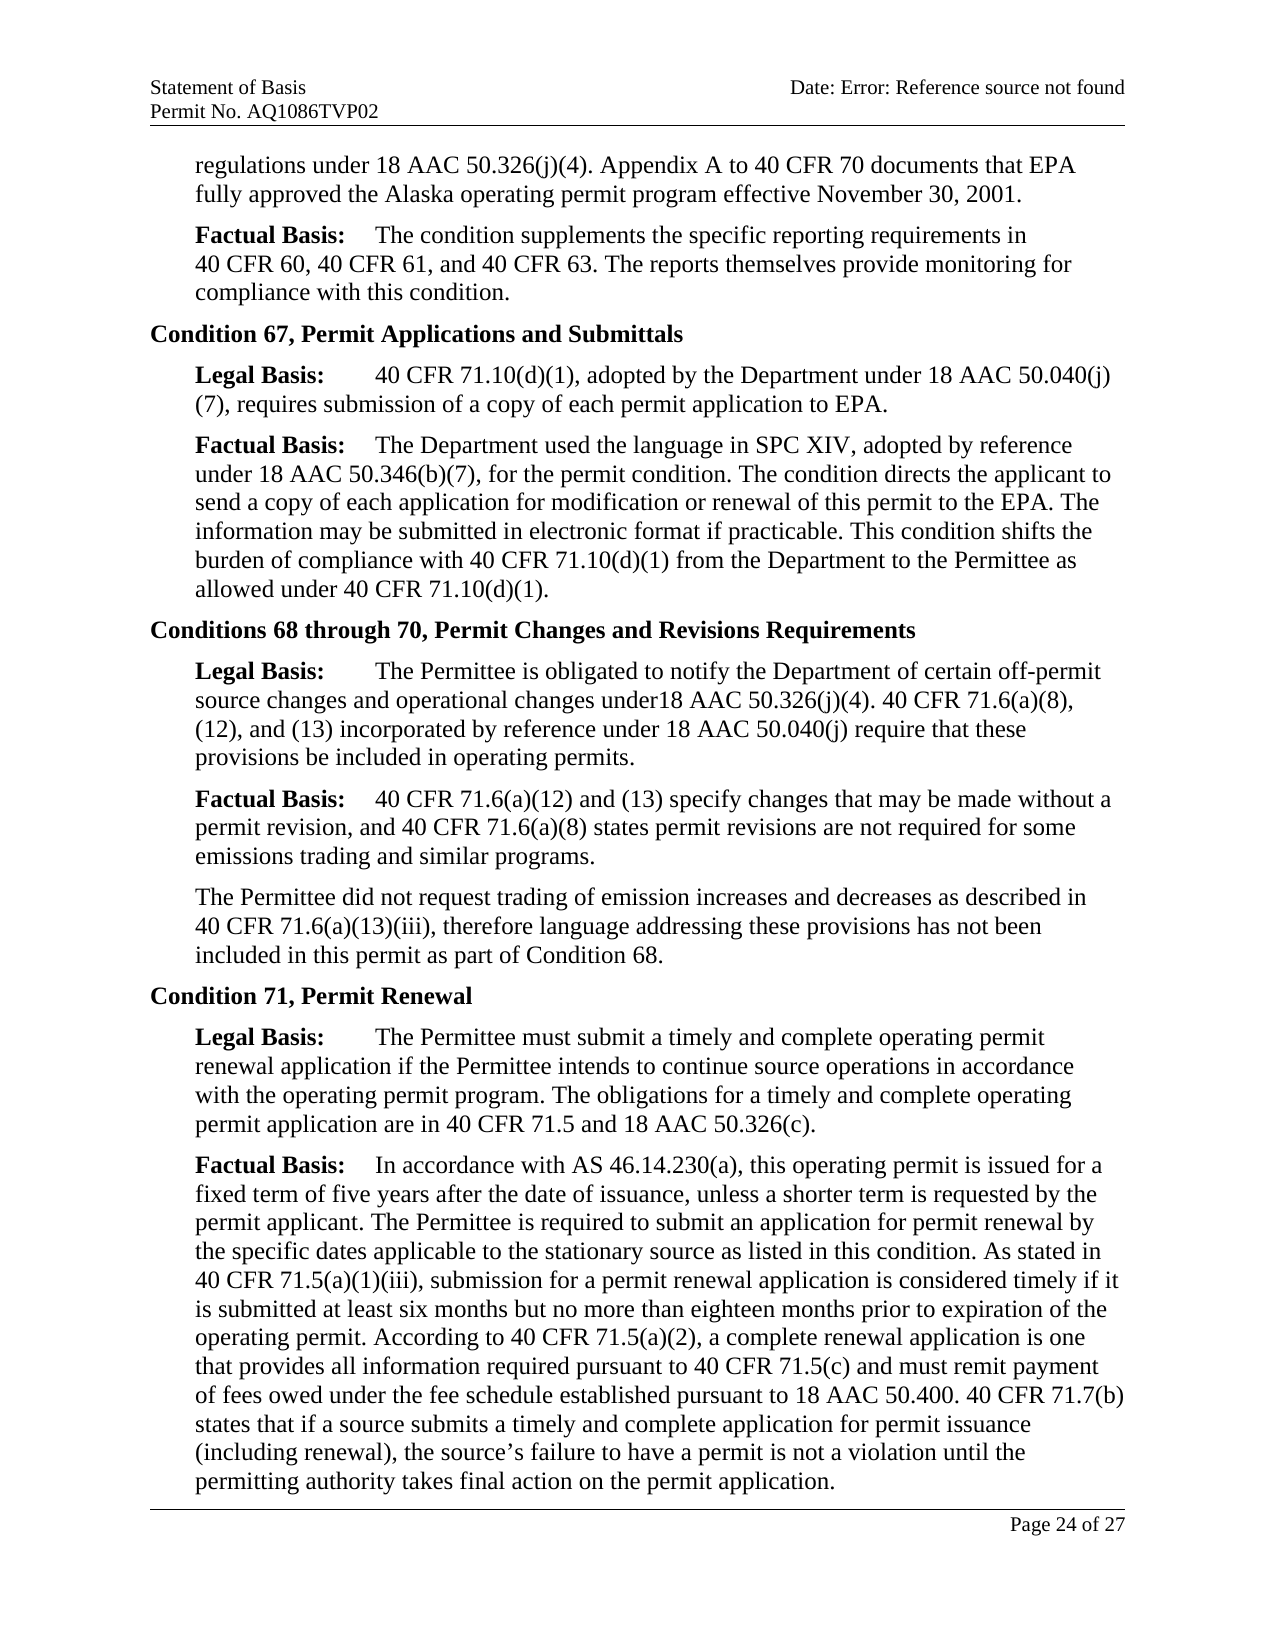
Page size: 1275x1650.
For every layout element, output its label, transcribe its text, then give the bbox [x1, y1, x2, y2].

text Legal Basis: The Permittee is obligated to notify the Department of certain off-permit source changes and operational changes under18 AAC 50.326(j)(4). 40 CFR 71.6(a)(8), (12), and (13) incorporated by reference under 18 AAC 50.040(j) require that these provisions be included in operating permits. [195, 656, 1125, 771]
text Legal Basis: 40 CFR 71.10(d)(1), adopted by the Department under 18 AAC 50.040(j)(7), requires submission of a copy of each permit application to EPA. [195, 360, 1125, 417]
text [195, 150, 1125, 207]
text The Permittee did not request trading of emission increases and decreases as described in 40 CFR 71.6(a)(13)(iii), therefore language addressing these provisions has not been included in this permit as part of Condition 68. [195, 882, 1125, 969]
text Factual Basis: In accordance with AS 46.14.230(a), this operating permit is issued for a fixed term of five years after the date of issuance, unless a shorter term is requested by the permit applicant. The Permittee is required to submit an application for permit renewal by the specific dates applicable to the stationary source as listed in this condition. As stated in 40 CFR 71.5(a)(1)(iii), submission for a permit renewal application is considered timely if it is submitted at least six months but no more than eighteen months prior to expiration of the operating permit. According to 40 CFR 71.5(a)(2), a complete renewal application is one that provides all information required pursuant to 40 CFR 71.5(c) and must remit payment of fees owed under the fee schedule established pursuant to 18 AAC 50.400. 40 CFR 71.7(b) states that if a source submits a timely and complete application for permit issuance (including renewal), the source’s failure to have a permit is not a violation until the permitting authority takes final action on the permit application. [195, 1150, 1125, 1495]
text Legal Basis: The Permittee must submit a timely and complete operating permit renewal application if the Permittee intends to continue source operations in accordance with the operating permit program. The obligations for a timely and complete operating permit application are in 40 CFR 71.5 and 18 AAC 50.326(c). [195, 1022, 1125, 1137]
text Condition 67, Permit Applications and Submittals [150, 319, 1125, 347]
text Condition 71, Permit Renewal [150, 981, 1125, 1010]
text Conditions 68 through 70, Permit Changes and Revisions Requirements [150, 615, 1125, 644]
text Factual Basis: The condition supplements the specific reporting requirements in 40 CFR 60, 40 CFR 61, and 40 CFR 63. The reports themselves provide monitoring for compliance with this condition. [195, 220, 1125, 306]
text Factual Basis: 40 CFR 71.6(a)(12) and (13) specify changes that may be made without a permit revision, and 40 CFR 71.6(a)(8) states permit revisions are not required for some emissions trading and similar programs. [195, 784, 1125, 870]
text Factual Basis: The Department used the language in SPC XIV, adopted by reference under 18 AAC 50.346(b)(7), for the permit condition. The condition directs the applicant to send a copy of each application for modification or renewal of this permit to the EPA. The information may be submitted in electronic format if practicable. This condition shifts the burden of compliance with 40 CFR 71.10(d)(1) from the Department to the Permittee as allowed under 40 CFR 71.10(d)(1). [195, 430, 1125, 602]
